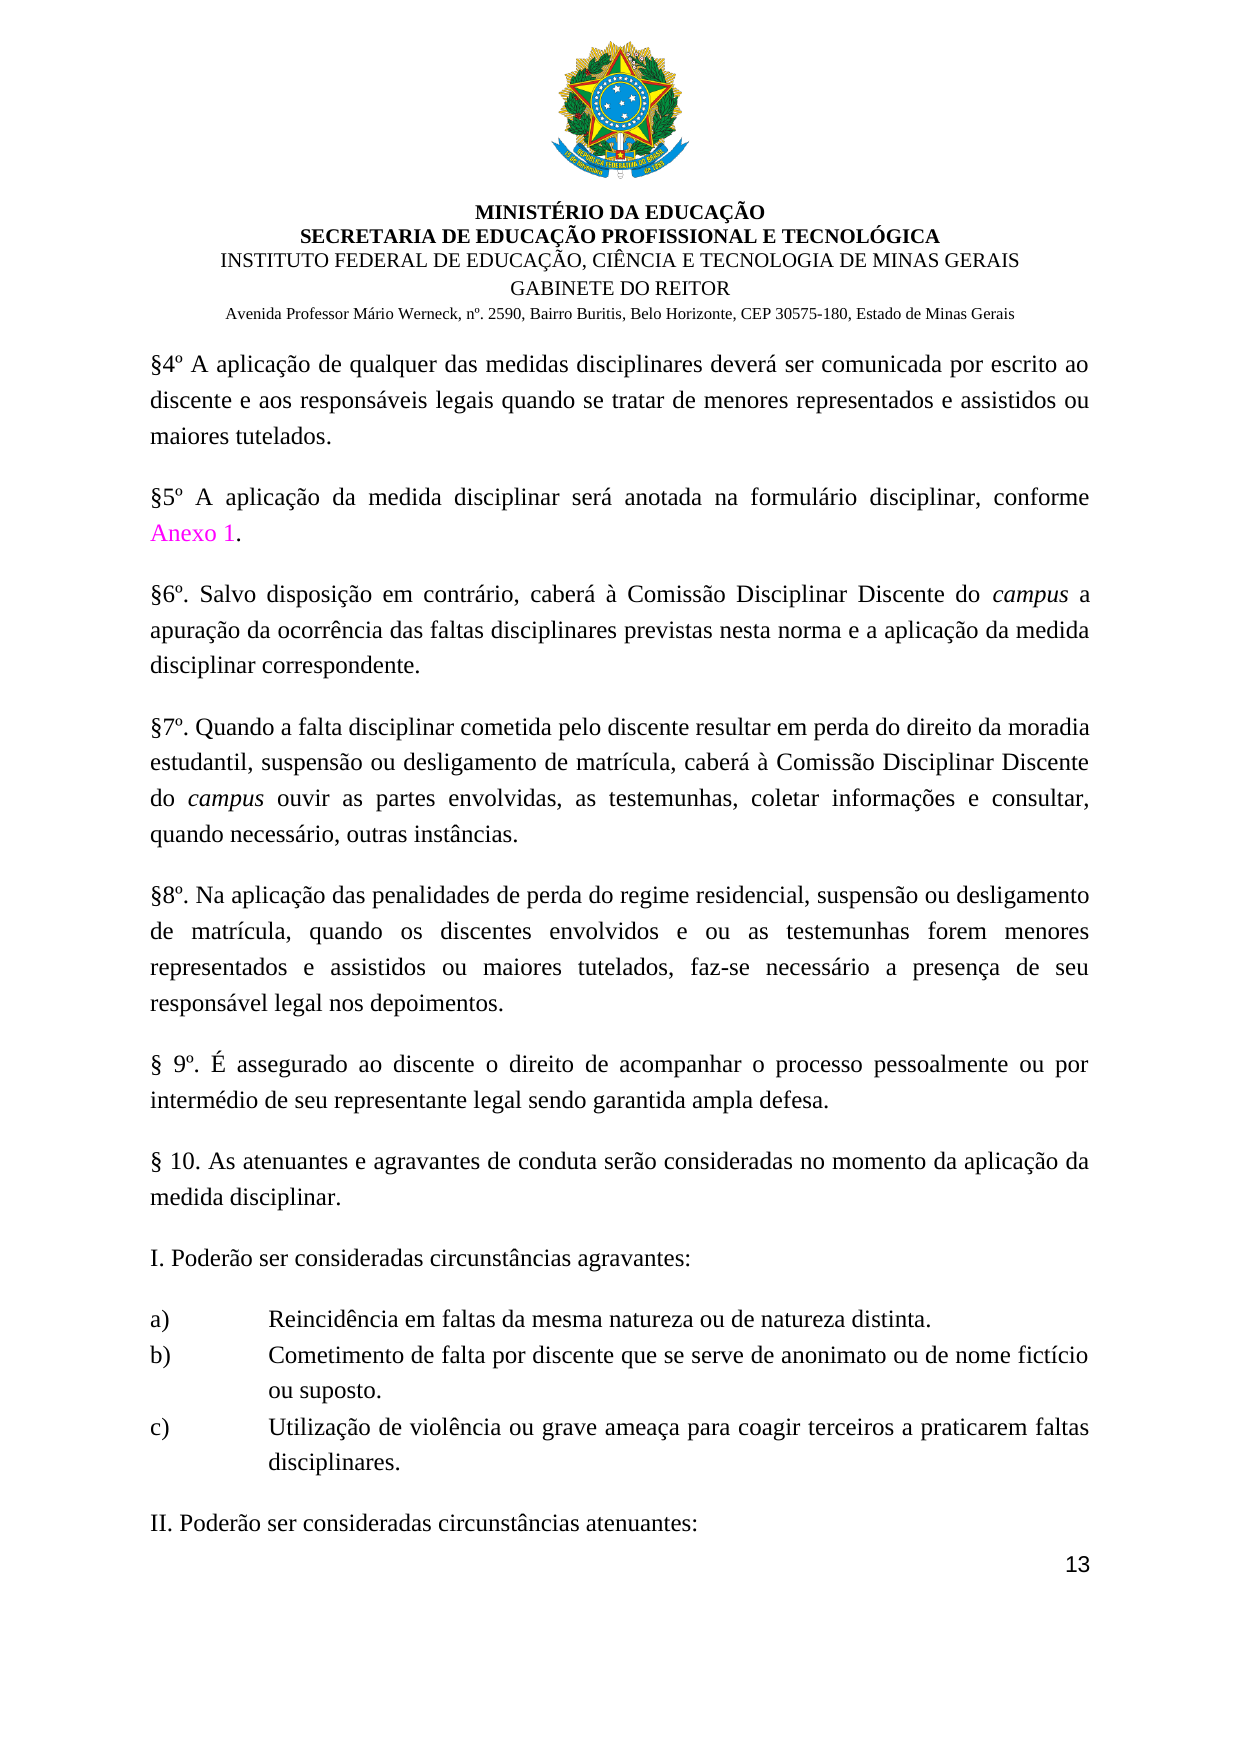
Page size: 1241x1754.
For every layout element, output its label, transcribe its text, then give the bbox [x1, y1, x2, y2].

text §4º A aplicação de qualquer das medidas disciplinares deverá ser comunicada por escrito ao discente e aos responsáveis legais quando se tratar de menores representados e assistidos ou maiores tutelados. [150, 349, 1090, 450]
text § 10. As atenuantes e agravantes de conduta serão consideradas no momento da aplicação da medida disciplinar. [150, 1146, 1090, 1211]
text II. Poderão ser consideradas circunstâncias atenuantes: [150, 1508, 1090, 1537]
text §7º. Quando a falta disciplinar cometida pelo discente resultar em perda do direito da moradia estudantil, suspensão ou desligamento de matrícula, caberá à Comissão Disciplinar Discente do campus ouvir as partes envolvidas, as testemunhas, coletar informações e consultar, quando necessário, outras instâncias. [150, 712, 1090, 848]
text § 9º. É assegurado ao discente o direito de acompanhar o processo pessoalmente ou por intermédio de seu representante legal sendo garantida ampla defesa. [150, 1049, 1090, 1114]
text §5º A aplicação da medida disciplinar será anotada na formulário disciplinar, conforme Anexo 1. [150, 482, 1090, 547]
list Utilização de violência ou grave ameaça para coagir terceiros a praticarem faltas disciplinares. [150, 1412, 1090, 1476]
text I. Poderão ser consideradas circunstâncias agravantes: [150, 1243, 1090, 1272]
list Reincidência em faltas da mesma natureza ou de natureza distinta. [150, 1304, 1090, 1332]
text §6º. Salvo disposição em contrário, caberá à Comissão Disciplinar Discente do campus a apuração da ocorrência das faltas disciplinares previstas nesta norma e a aplicação da medida disciplinar correspondente. [150, 579, 1090, 679]
text §8º. Na aplicação das penalidades de perda do regime residencial, suspensão ou desligamento de matrícula, quando os discentes envolvidos e ou as testemunhas forem menores representados e assistidos ou maiores tutelados, faz-se necessário a presença de seu responsável legal nos depoimentos. [150, 880, 1090, 1017]
list Cometimento de falta por discente que se serve de anonimato ou de nome fictício ou suposto. [150, 1340, 1090, 1404]
picture [546, 37, 694, 182]
